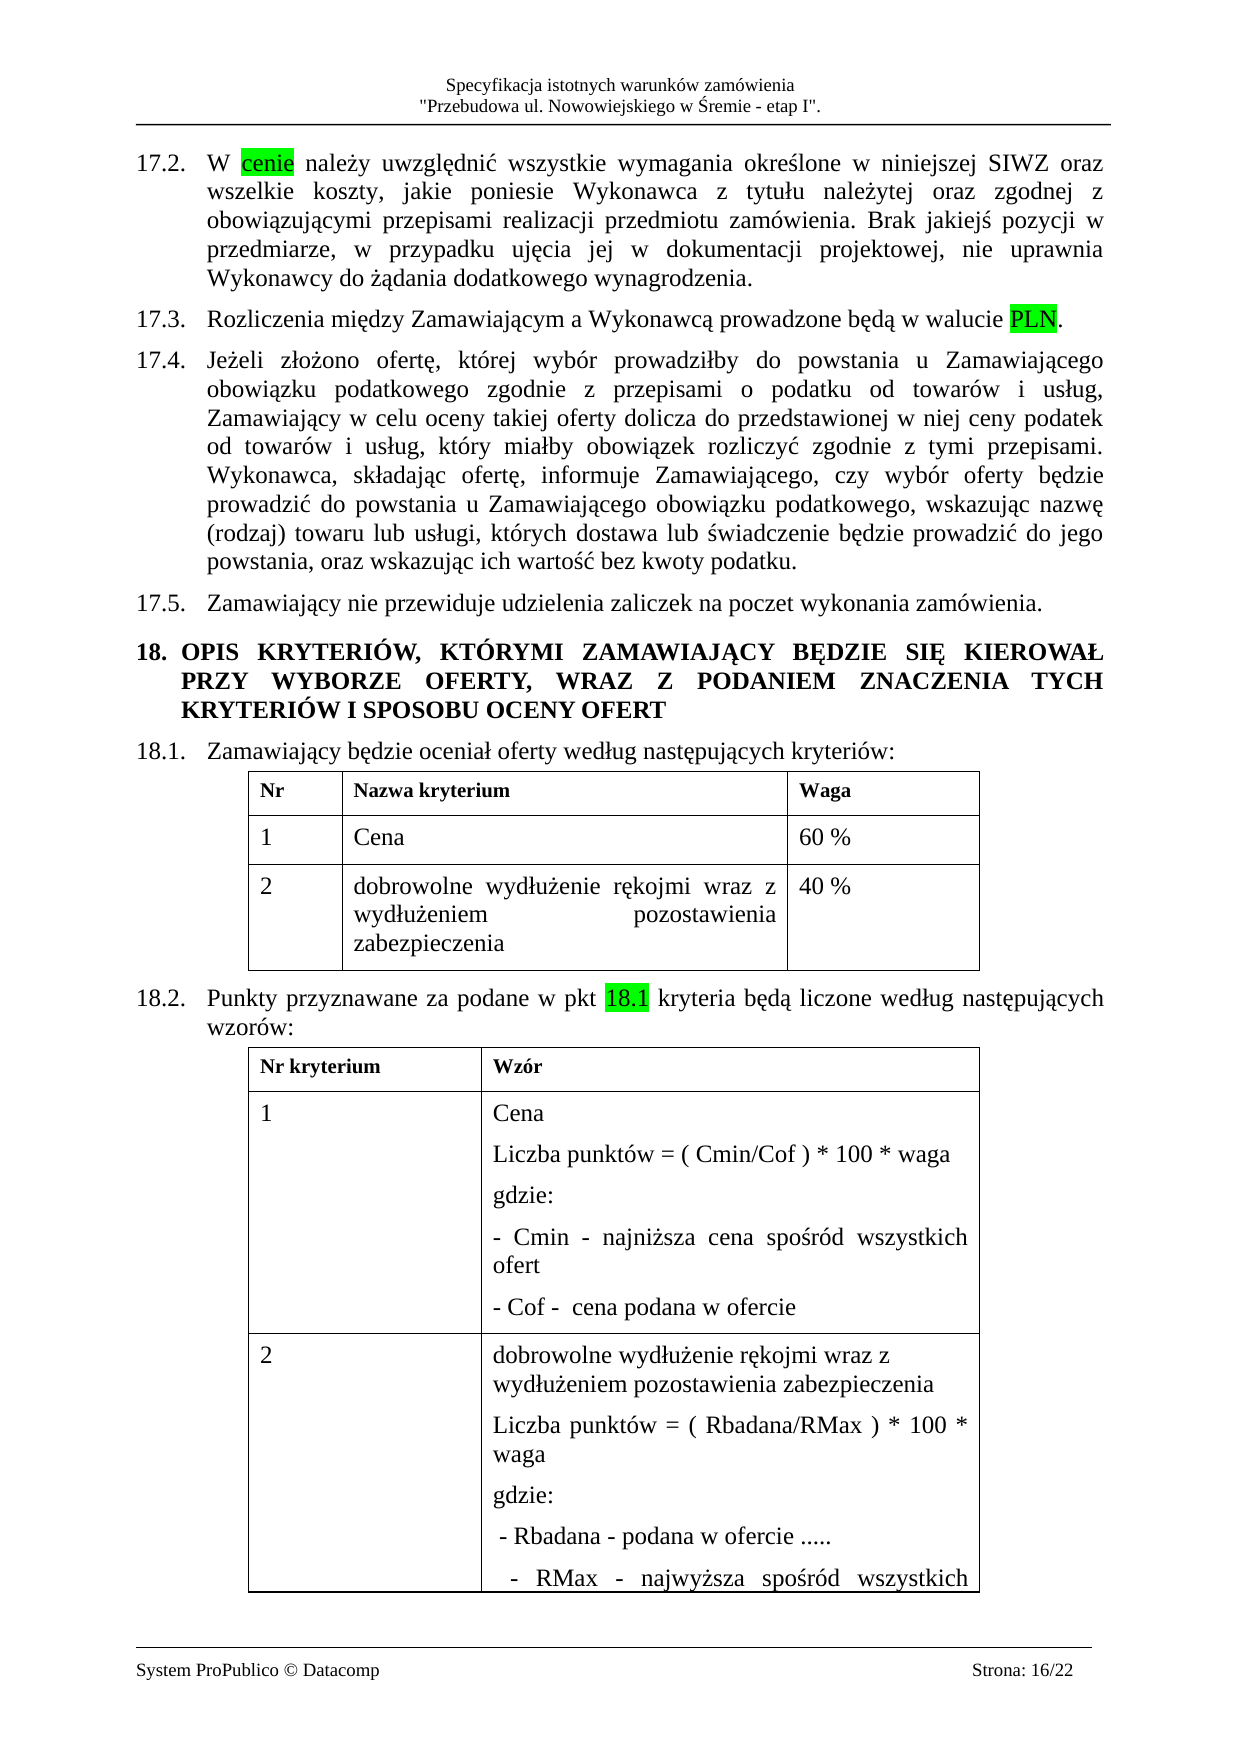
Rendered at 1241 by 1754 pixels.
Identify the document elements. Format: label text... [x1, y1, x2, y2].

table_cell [482, 1334, 979, 1591]
table_cell 1 [249, 816, 342, 863]
table_cell Cena [343, 816, 787, 863]
subtitle Opis kryteriów, którymi zamawiający będzie się kierował przy wyborze oferty, wraz z podaniem znaczenia tych kryteriów i sposobu oceny ofert [136, 637, 1104, 723]
table_header Wzór [482, 1048, 979, 1091]
table_cell 2 [249, 865, 342, 969]
table_header Waga [788, 772, 979, 815]
subtitle Jeżeli złożono ofertę, której wybór prowadziłby do powstania u Zamawiającego obowiązku podatkowego zgodnie z przepisami o podatku od towarów i usług, Zamawiający w celu oceny takiej oferty dolicza do przedstawionej w niej ceny podatek od towarów i usług, który miałby obowiązek rozliczyć zgodnie z tymi przepisami. Wykonawca, składając ofertę, informuje Zamawiającego, czy wybór oferty będzie prowadzić do powstania u Zamawiającego obowiązku podatkowego, wskazując nazwę (rodzaj) towaru lub usługi, których dostawa lub świadczenie będzie prowadzić do jego powstania, oraz wskazując ich wartość bez kwoty podatku. [136, 345, 1104, 575]
table_header Nr kryterium [249, 1048, 481, 1091]
subtitle W cenie należy uwzględnić wszystkie wymagania określone w niniejszej SIWZ oraz wszelkie koszty, jakie poniesie Wykonawca z tytułu należytej oraz zgodnej z obowiązującymi przepisami realizacji przedmiotu zamówienia. Brak jakiejś pozycji w przedmiarze, w przypadku ujęcia jej w dokumentacji projektowej, nie uprawnia Wykonawcy do żądania dodatkowego wynagrodzenia. [136, 148, 1104, 291]
table_cell Cena Liczba punktów = ( Cmin/Cof ) * 100 * waga gdzie: - Cmin - najniższa cena spośród wszystkich ofert - Cof - cena podana w ofercie [482, 1092, 979, 1333]
subtitle Rozliczenia między Zamawiającym a Wykonawcą prowadzone będą w walucie PLN. [136, 304, 1010, 333]
table_header Nazwa kryterium [343, 772, 787, 815]
subtitle Punkty przyznawane za podane w pkt 18.1 kryteria będą liczone według następujących wzorów: [136, 983, 1104, 1041]
table_cell 40 % [788, 865, 979, 969]
table_cell dobrowolne wydłużenie rękojmi wraz z wydłużeniem pozostawienia zabezpieczenia [343, 865, 787, 969]
subtitle Zamawiający będzie oceniał oferty według następujących kryteriów: [136, 736, 1104, 765]
subtitle Zamawiający nie przewiduje udzielenia zaliczek na poczet wykonania zamówienia. [136, 588, 1104, 616]
table_cell 1 [249, 1092, 481, 1333]
table_cell 2 [249, 1334, 481, 1591]
table_cell 60 % [788, 816, 979, 863]
table_header Nr [249, 772, 342, 815]
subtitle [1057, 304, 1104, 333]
